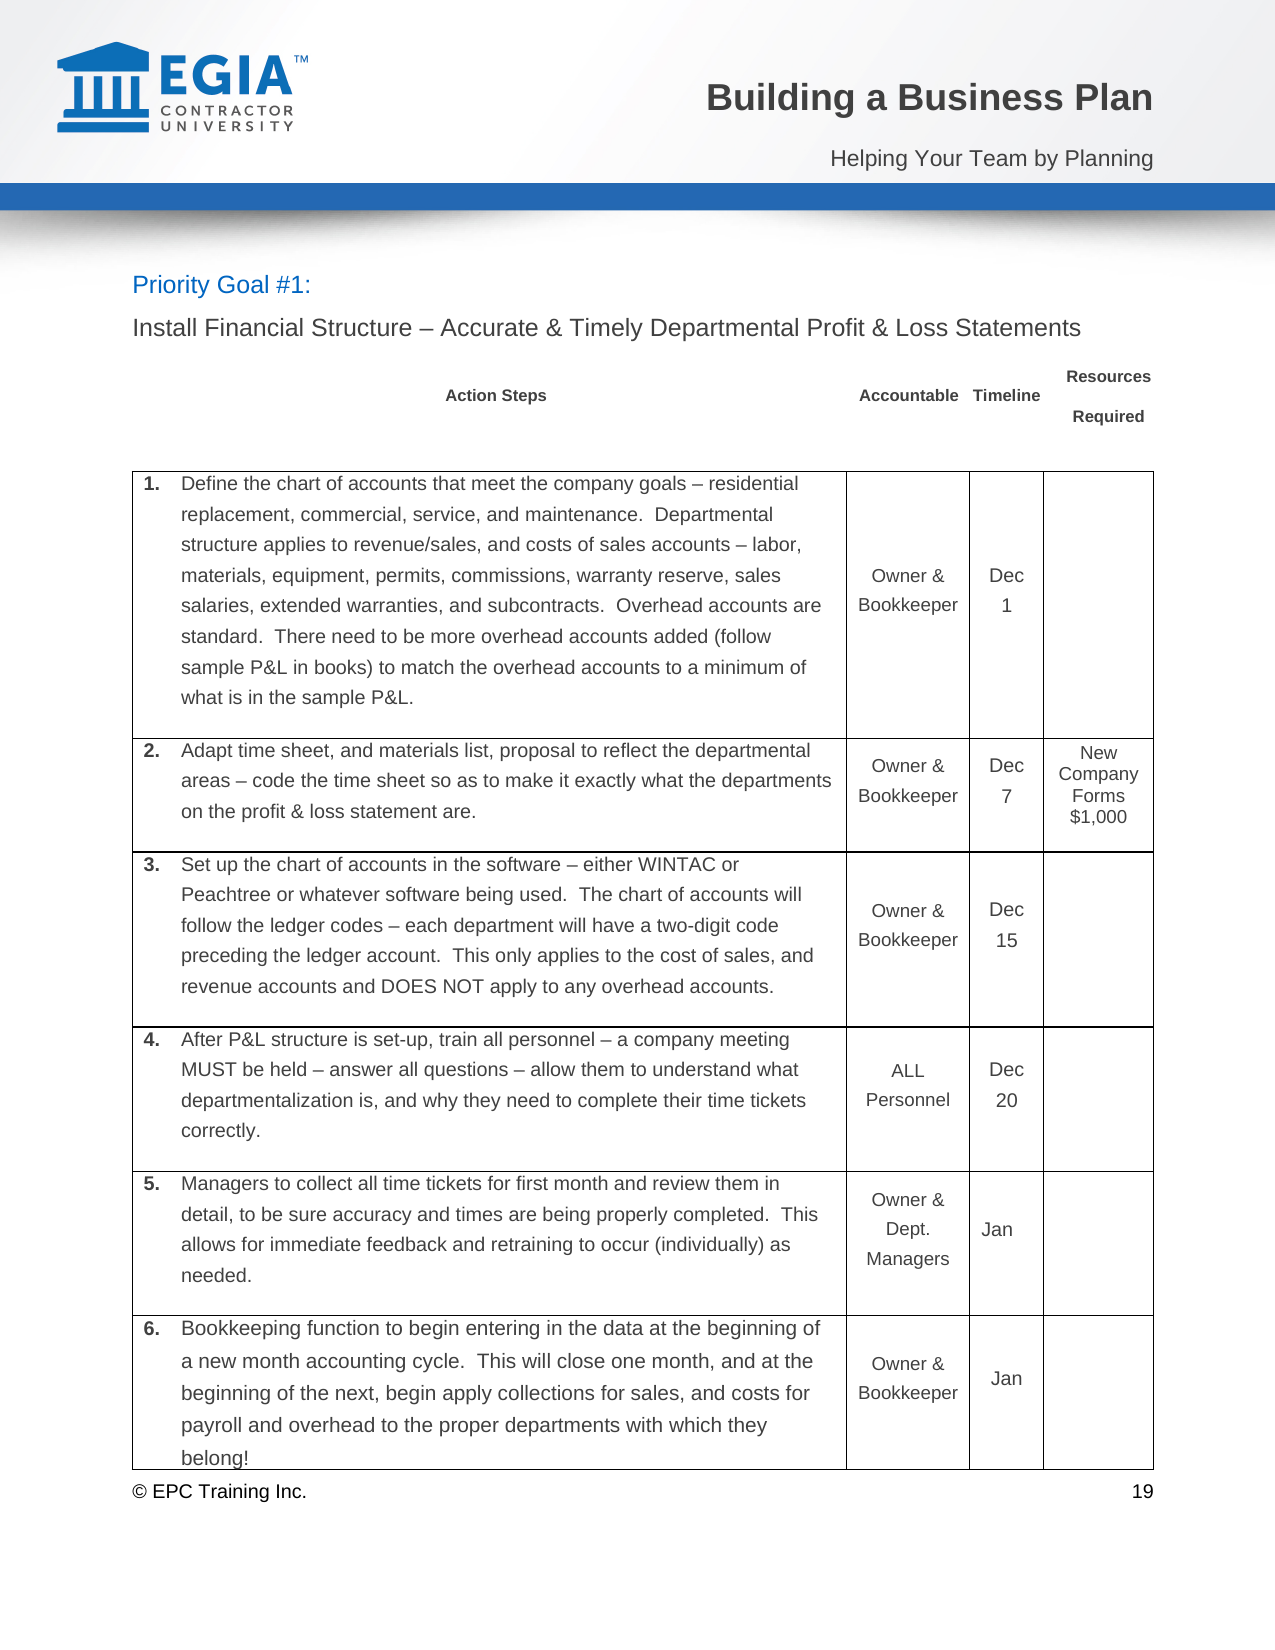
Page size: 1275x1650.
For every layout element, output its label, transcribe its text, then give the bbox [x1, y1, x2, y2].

table_cell Jan [970, 1172, 1043, 1315]
table_cell [1044, 1028, 1153, 1171]
table_cell Jan [970, 1316, 1043, 1469]
table_cell Owner & Bookkeeper [847, 1316, 969, 1469]
table_cell New Company Forms $1,000 [1044, 739, 1153, 851]
table_cell ALL Personnel [847, 1028, 969, 1171]
table_header Dec 1 [970, 472, 1043, 738]
picture [0, 0, 1275, 1650]
table_cell Set up the chart of accounts in the software – either WINTAC or Peachtree or whatever software being used. The chart of accounts will follow the ledger codes – each department will have a two-digit code preceding the ledger account. This only applies to the cost of sales, and revenue accounts and DOES NOT apply to any overhead accounts. [133, 853, 846, 1026]
table_header Define the chart of accounts that meet the company goals – residential replacement, commercial, service, and maintenance. Departmental structure applies to revenue/sales, and costs of sales accounts – labor, materials, equipment, permits, commissions, warranty reserve, sales salaries, extended warranties, and subcontracts. Overhead accounts are standard. There need to be more overhead accounts added (follow sample P&L in books) to match the overhead accounts to a minimum of what is in the sample P&L. [133, 472, 846, 738]
table_cell [1044, 853, 1153, 1026]
subtitle Priority Goal #1: [132, 270, 1153, 299]
table_cell Dec 15 [970, 853, 1043, 1026]
table_cell After P&L structure is set-up, train all personnel – a company meeting MUST be held – answer all questions – allow them to understand what departmentalization is, and why they need to complete their time tickets correctly. [133, 1028, 846, 1171]
table_cell Adapt time sheet, and materials list, proposal to reflect the departmental areas – code the time sheet so as to make it exactly what the departments on the profit & loss statement are. [133, 739, 846, 851]
table_header [1044, 472, 1153, 738]
table_cell [1044, 1316, 1153, 1469]
subtitle Install Financial Structure – Accurate & Timely Departmental Profit & Loss Statements [132, 313, 1153, 342]
table_cell [1044, 1172, 1153, 1315]
table_header Owner & Bookkeeper [847, 472, 969, 738]
table_cell Dec 7 [970, 739, 1043, 851]
table_cell Owner & Bookkeeper [847, 853, 969, 1026]
table_cell Bookkeeping function to begin entering in the data at the beginning of a new month accounting cycle. This will close one month, and at the beginning of the next, begin apply collections for sales, and costs for payroll and overhead to the proper departments with which they belong! [133, 1316, 846, 1469]
table_cell Owner & Dept. Managers [847, 1172, 969, 1315]
table_cell Managers to collect all time tickets for first month and review them in detail, to be sure accuracy and times are being properly completed. This allows for immediate feedback and retraining to occur (individually) as needed. [133, 1172, 846, 1315]
table_cell Dec 20 [970, 1028, 1043, 1171]
table_cell Owner & Bookkeeper [847, 739, 969, 851]
